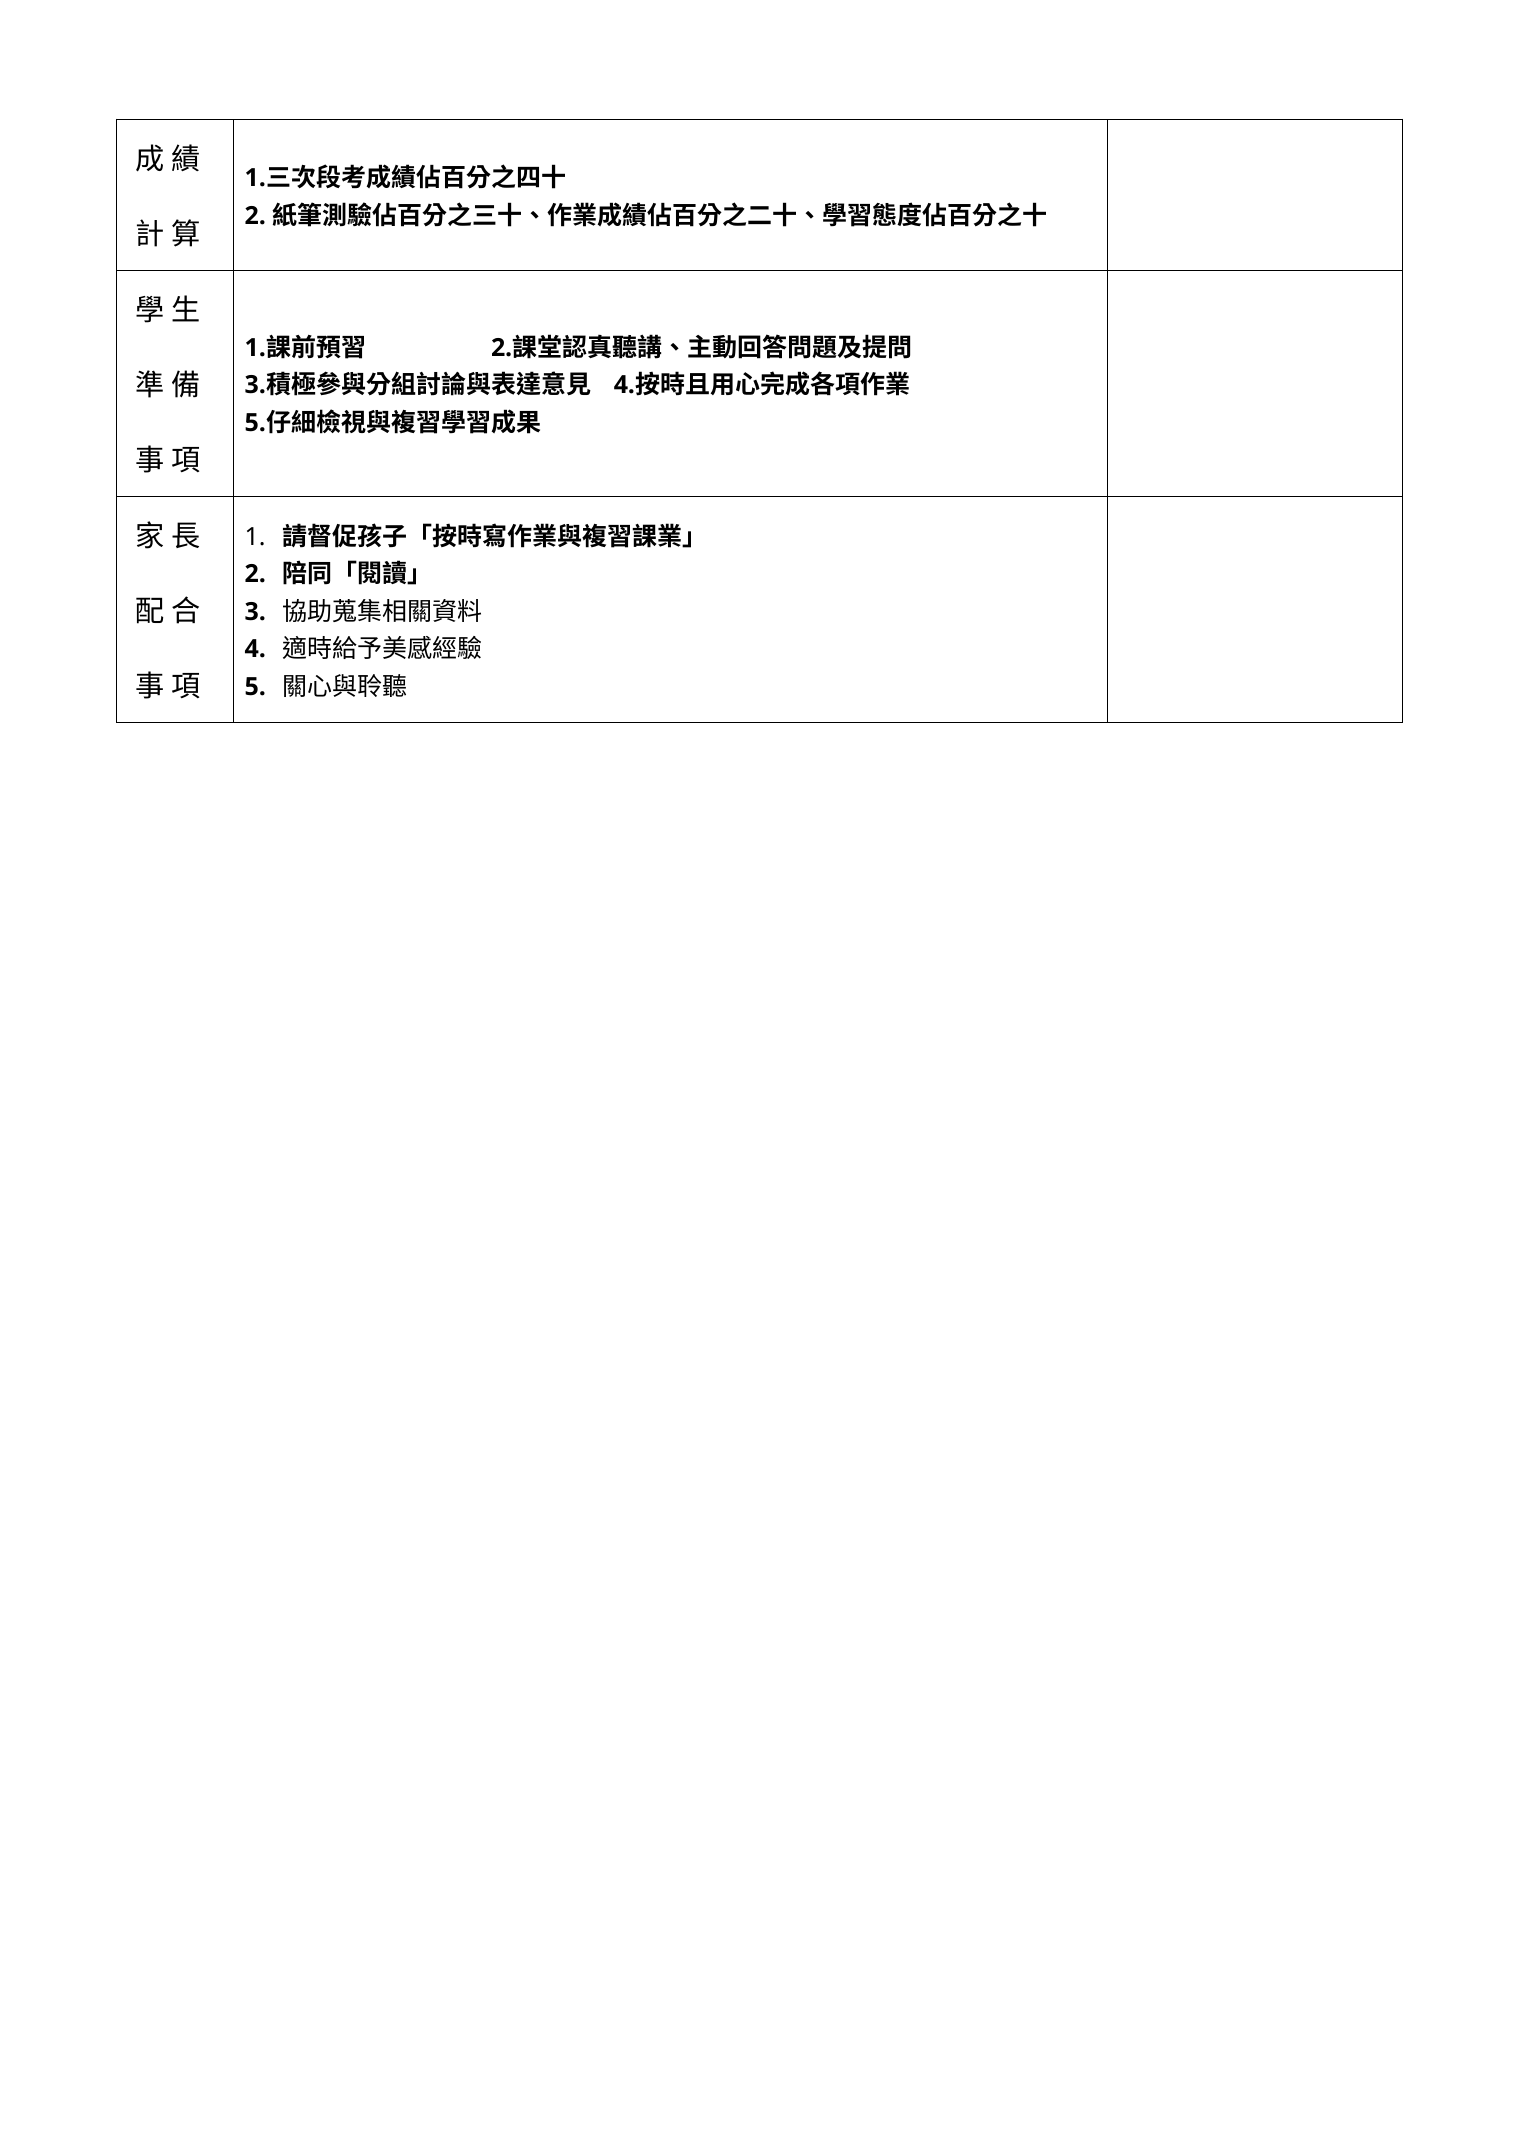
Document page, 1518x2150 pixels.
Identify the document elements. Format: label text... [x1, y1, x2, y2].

table_cell 家 長 配 合 事 項 [117, 497, 233, 722]
table_cell [1108, 497, 1402, 722]
table_cell [1108, 120, 1402, 269]
table_cell 1.三次段考成績佔百分之四十 2. 紙筆測驗佔百分之三十、作業成績佔百分之二十、學習態度佔百分之十 [234, 120, 1107, 269]
table_cell 成 績 計 算 [117, 120, 233, 269]
table_cell 1.課前預習 2.課堂認真聽講、主動回答問題及提問 3.積極參與分組討論與表達意見 4.按時且用心完成各項作業 5.仔細檢視與複習學習成果 [234, 271, 1107, 496]
table_cell 請督促孩子「按時寫作業與複習課業」 陪同「閱讀」 協助蒐集相關資料 適時給予美感經驗 關心與聆聽 [234, 497, 1107, 722]
table_cell 學 生 準 備 事 項 [117, 271, 233, 496]
table_cell [1108, 271, 1402, 496]
